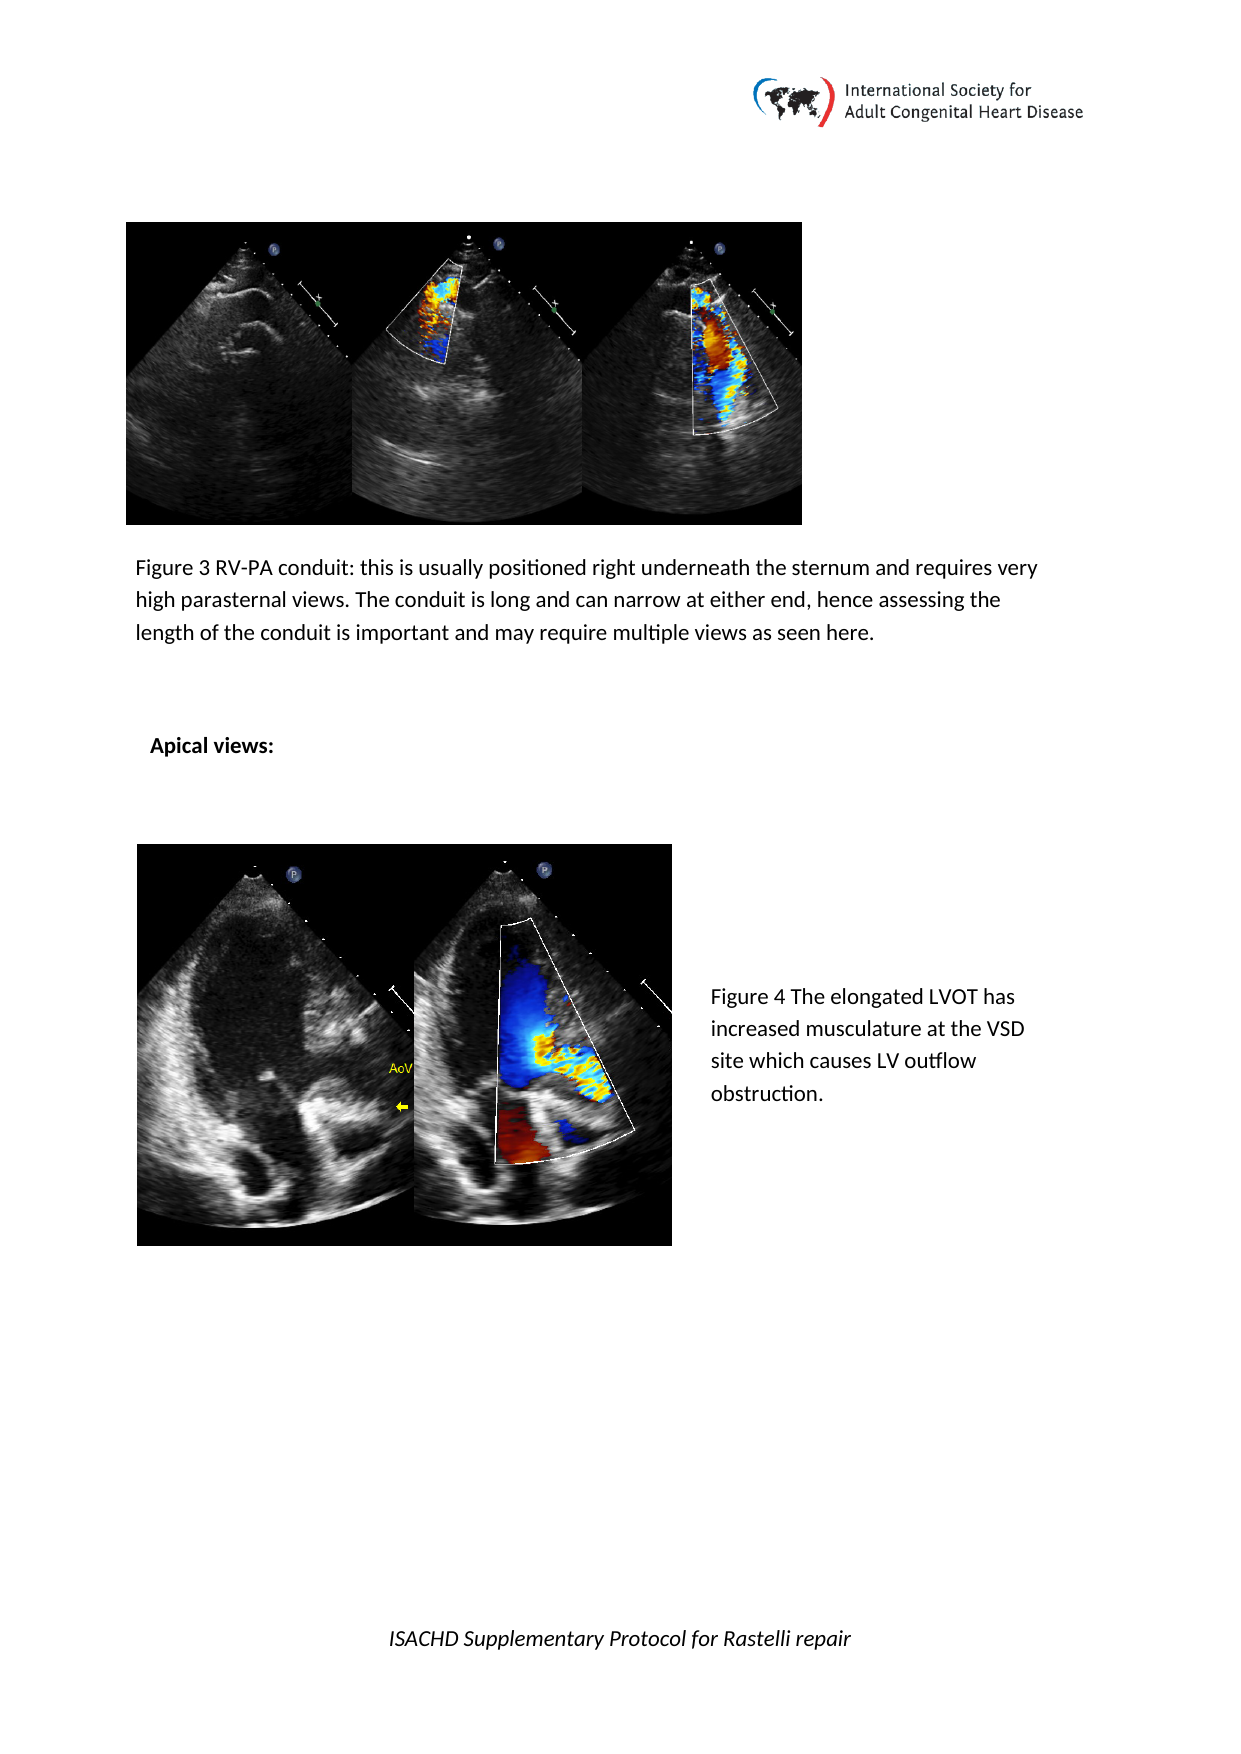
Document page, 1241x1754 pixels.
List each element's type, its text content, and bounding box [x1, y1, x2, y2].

picture [137, 844, 672, 1246]
text Apical views: [150, 731, 1090, 759]
picture [126, 222, 802, 525]
picture [743, 73, 1091, 130]
